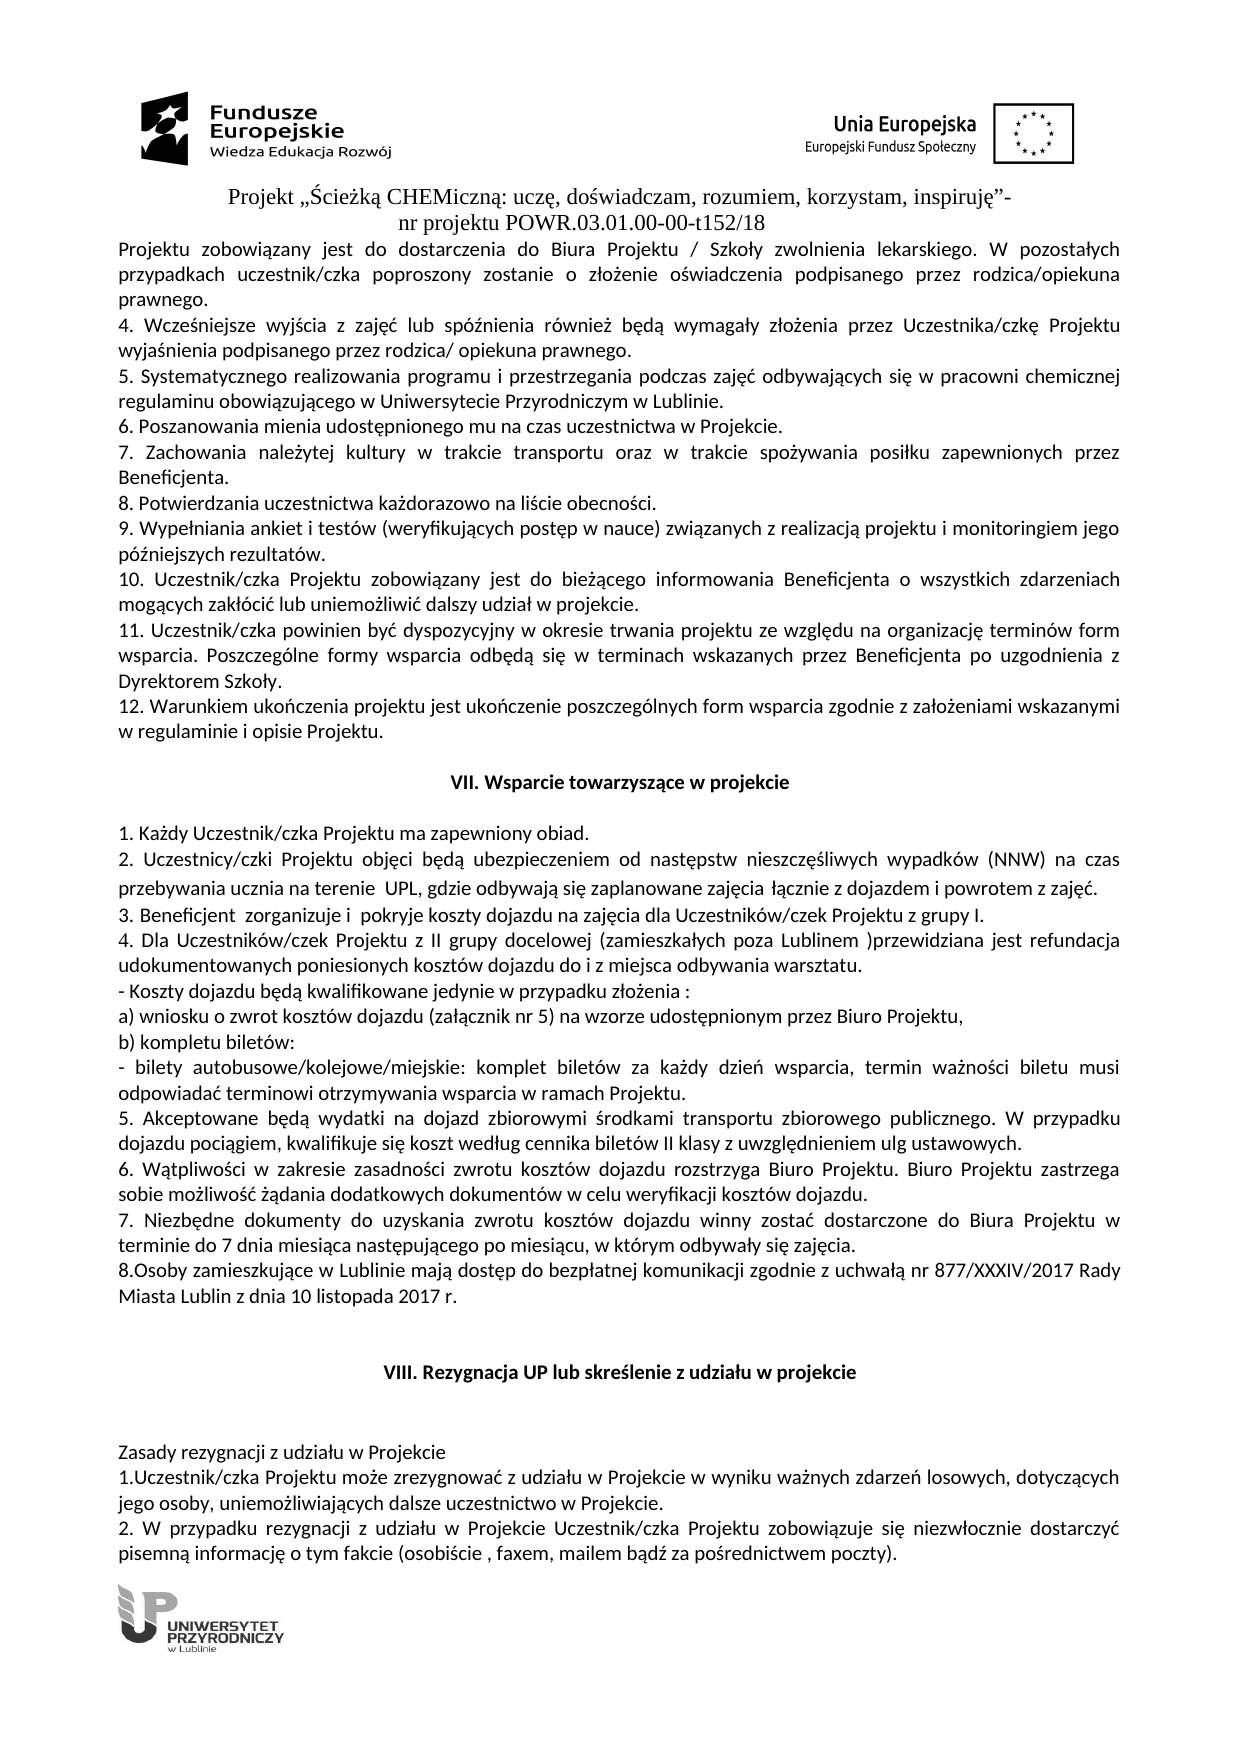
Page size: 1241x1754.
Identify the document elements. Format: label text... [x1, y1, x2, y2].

picture [118, 1584, 284, 1652]
text 1. Każdy Uczestnik/czka Projektu ma zapewniony obiad. [118, 820, 1122, 846]
text 9. Wypełniania ankiet i testów (weryfikujących postęp w nauce) związanych z realizacją projektu i monitoringiem jego późniejszych rezultatów. [118, 515, 1122, 566]
text 10. Uczestnik/czka Projektu zobowiązany jest do bieżącego informowania Beneficjenta o wszystkich zdarzeniach mogących zakłócić lub uniemożliwić dalszy udział w projekcie. [118, 566, 1122, 617]
text b) kompletu biletów: [118, 1029, 1122, 1054]
text Zasady rezygnacji z udziału w Projekcie [118, 1439, 1122, 1464]
text 3. Beneficjent zorganizuje i pokryje koszty dojazdu na zajęcia dla Uczestników/czek Projektu z grupy I. [118, 902, 1122, 927]
text 8. Potwierdzania uczestnictwa każdorazowo na liście obecności. [118, 490, 1122, 515]
text 12. Warunkiem ukończenia projektu jest ukończenie poszczególnych form wsparcia zgodnie z założeniami wskazanymi w regulaminie i opisie Projektu. [118, 693, 1122, 744]
text VIII. Rezygnacja UP lub skreślenie z udziału w projekcie [118, 1359, 1122, 1413]
text 7. Zachowania należytej kultury w trakcie transportu oraz w trakcie spożywania posiłku zapewnionych przez Beneficjenta. [118, 439, 1122, 490]
text 6. Wątpliwości w zakresie zasadności zwrotu kosztów dojazdu rozstrzyga Biuro Projektu. Biuro Projektu zastrzega sobie możliwość żądania dodatkowych dokumentów w celu weryfikacji kosztów dojazdu. [118, 1156, 1122, 1207]
text - Koszty dojazdu będą kwalifikowane jedynie w przypadku złożenia : [118, 978, 1122, 1003]
text 5. Systematycznego realizowania programu i przestrzegania podczas zajęć odbywających się w pracowni chemicznej regulaminu obowiązującego w Uniwersytecie Przyrodniczym w Lublinie. [118, 363, 1122, 414]
text 7. Niezbędne dokumenty do uzyskania zwrotu kosztów dojazdu winny zostać dostarczone do Biura Projektu w terminie do 7 dnia miesiąca następującego po miesiącu, w którym odbywały się zajęcia. [118, 1207, 1122, 1258]
text 6. Poszanowania mienia udostępnionego mu na czas uczestnictwa w Projekcie. [118, 414, 1122, 439]
text 8.Osoby zamieszkujące w Lublinie mają dostęp do bezpłatnej komunikacji zgodnie z uchwałą nr 877/XXXIV/2017 Rady Miasta Lublin z dnia 10 listopada 2017 r. [118, 1258, 1122, 1308]
text VII. Wsparcie towarzyszące w projekcie [118, 769, 1122, 795]
text 4. Dla Uczestników/czek Projektu z II grupy docelowej (zamieszkałych poza Lublinem )przewidziana jest refundacja udokumentowanych poniesionych kosztów dojazdu do i z miejsca odbywania warsztatu. [118, 927, 1122, 978]
text a) wniosku o zwrot kosztów dojazdu (załącznik nr 5) na wzorze udostępnionym przez Biuro Projektu, [118, 1003, 1122, 1029]
text 2. W przypadku rezygnacji z udziału w Projekcie Uczestnik/czka Projektu zobowiązuje się niezwłocznie dostarczyć pisemną informację o tym fakcie (osobiście , faxem, mailem bądź za pośrednictwem poczty). [118, 1515, 1122, 1566]
text 11. Uczestnik/czka powinien być dyspozycyjny w okresie trwania projektu ze względu na organizację terminów form wsparcia. Poszczególne formy wsparcia odbędą się w terminach wskazanych przez Beneficjenta po uzgodnienia z Dyrektorem Szkoły. [118, 617, 1122, 693]
text 4. Wcześniejsze wyjścia z zajęć lub spóźnienia również będą wymagały złożenia przez Uczestnika/czkę Projektu wyjaśnienia podpisanego przez rodzica/ opiekuna prawnego. [118, 312, 1122, 363]
text 1.Uczestnik/czka Projektu może zrezygnować z udziału w Projekcie w wyniku ważnych zdarzeń losowych, dotyczących jego osoby, uniemożliwiających dalsze uczestnictwo w Projekcie. [118, 1464, 1122, 1515]
picture [118, 73, 414, 184]
picture [788, 83, 1092, 184]
text 5. Akceptowane będą wydatki na dojazd zbiorowymi środkami transportu zbiorowego publicznego. W przypadku dojazdu pociągiem, kwalifikuje się koszt według cennika biletów II klasy z uwzględnieniem ulg ustawowych. [118, 1105, 1122, 1156]
text - bilety autobusowe/kolejowe/miejskie: komplet biletów za każdy dzień wsparcia, termin ważności biletu musi odpowiadać terminowi otrzymywania wsparcia w ramach Projektu. [118, 1054, 1122, 1105]
text 2. Uczestnicy/czki Projektu objęci będą ubezpieczeniem od następstw nieszczęśliwych wypadków (NNW) na czas przebywania ucznia na terenie UPL, gdzie odbywają się zaplanowane zajęcia łącznie z dojazdem i powrotem z zajęć. [118, 846, 1122, 902]
